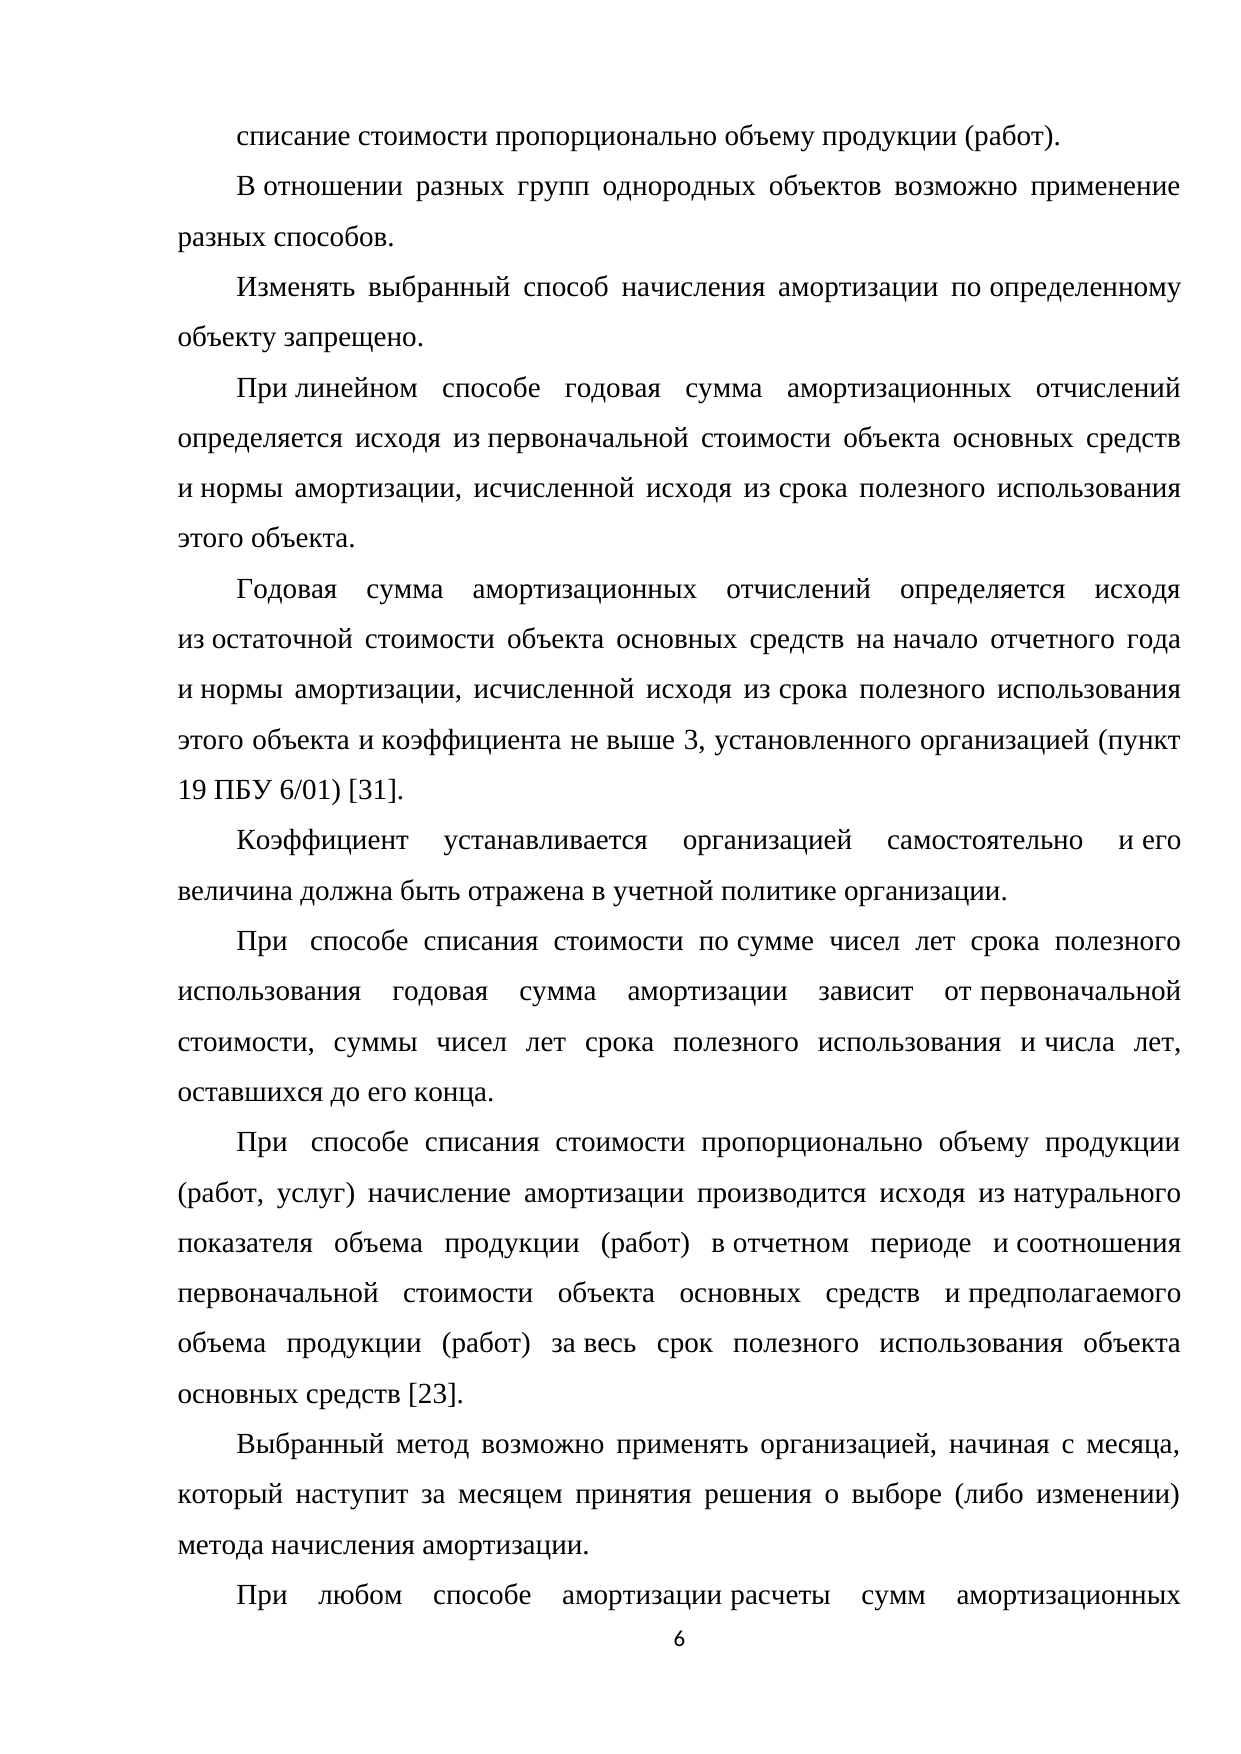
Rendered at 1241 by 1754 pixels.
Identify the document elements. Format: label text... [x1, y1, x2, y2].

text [177, 1577, 1181, 1611]
text Изменять выбранный способ начисления амортизации по определенному объекту запрещено. [177, 269, 1181, 353]
text В отношении разных групп однородных объектов возможно применение разных способов. [177, 168, 1181, 252]
text Выбранный метод возможно применять организацией, начиная с месяца, который наступит за месяцем принятия решения о выборе (либо изменении) метода начисления амортизации. [177, 1426, 1181, 1560]
text При способе списания стоимости пропорционально объему продукции (работ, услуг) начисление амортизации производится исходя из натурального показателя объема продукции (работ) в отчетном периоде и соотношения первоначальной стоимости объекта основных средств и предполагаемого объема продукции (работ) за весь срок полезного использования объекта основных средств [23]. [177, 1124, 1181, 1409]
text списание стоимости пропорционально объему продукции (работ). [177, 118, 1181, 152]
text При способе списания стоимости по сумме чисел лет срока полезного использования годовая сумма амортизации зависит от первоначальной стоимости, суммы чисел лет срока полезного использования и числа лет, оставшихся до его конца. [177, 923, 1181, 1108]
text Коэффициент устанавливается организацией самостоятельно и его величина должна быть отражена в учетной политике организации. [177, 822, 1181, 906]
text Годовая сумма амортизационных отчислений определяется исходя из остаточной стоимости объекта основных средств на начало отчетного года и нормы амортизации, исчисленной исходя из срока полезного использования этого объекта и коэффициента не выше 3, установленного организацией (пункт 19 ПБУ 6/01) [31]. [177, 571, 1181, 806]
text При линейном способе годовая сумма амортизационных отчислений определяется исходя из первоначальной стоимости объекта основных средств и нормы амортизации, исчисленной исходя из срока полезного использования этого объекта. [177, 370, 1181, 554]
